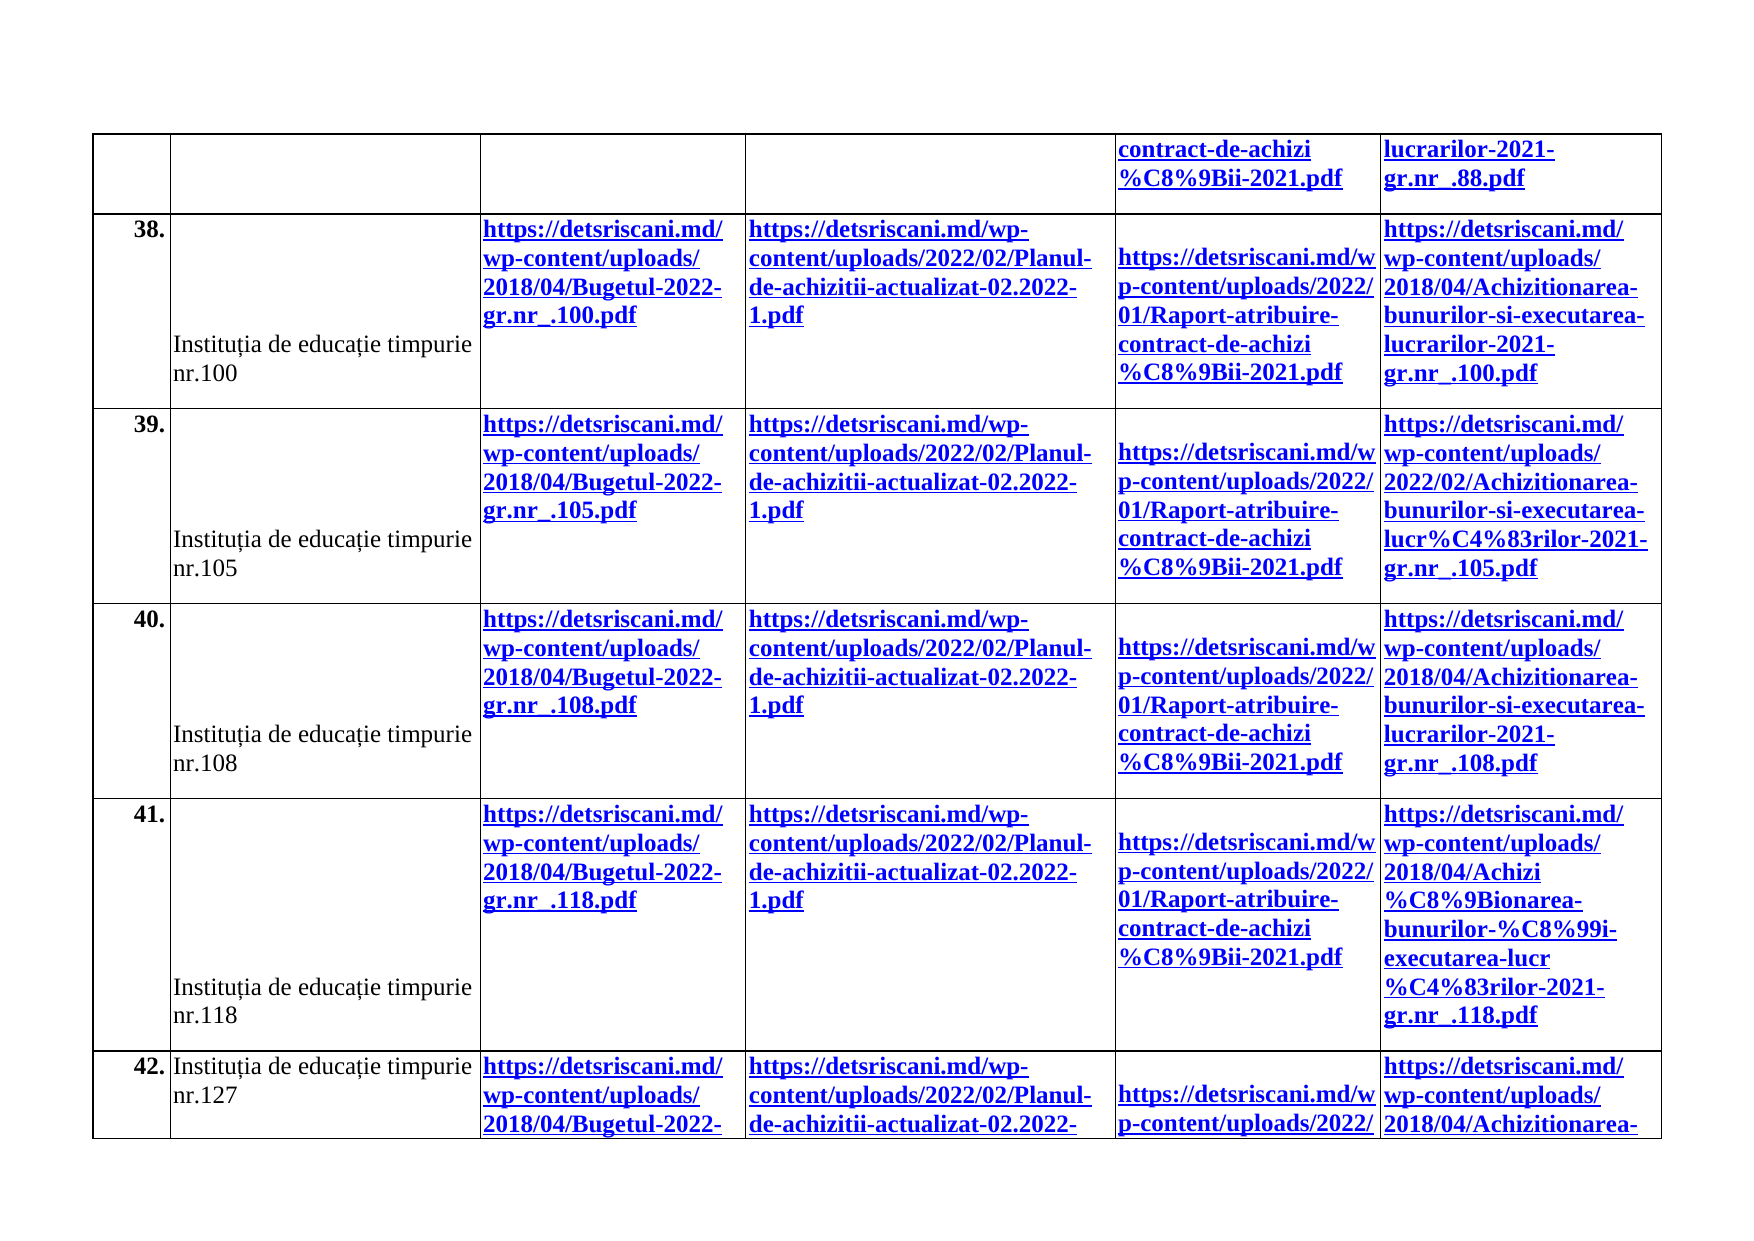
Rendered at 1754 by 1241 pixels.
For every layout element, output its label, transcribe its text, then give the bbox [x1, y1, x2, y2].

table_cell Instituția de educație timpurie nr.118 [171, 799, 480, 1050]
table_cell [746, 135, 1115, 213]
table_cell https://detsriscani.md/wp-content/uploads/2018/04/Bugetul-2022-gr.nr_.118.pdf [481, 799, 745, 1050]
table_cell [746, 1052, 1115, 1138]
table_cell https://detsriscani.md/wp-content/uploads/2018/04/Bugetul-2022-gr.nr_.108.pdf [481, 604, 745, 797]
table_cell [481, 1052, 745, 1138]
table_cell https://detsriscani.md/wp-content/uploads/2018/04/Achizitionarea-bunurilor-si-executarea-lucrarilor-2021-gr.nr_.100.pdf [1381, 215, 1661, 408]
table_cell https://detsriscani.md/wp-content/uploads/2018/04/Bugetul-2022-gr.nr_.105.pdf [481, 409, 745, 603]
table_cell [94, 409, 170, 603]
table_cell https://detsriscani.md/wp-content/uploads/2022/02/Planul-de-achizitii-actualizat-02.2022-1.pdf [746, 604, 1115, 797]
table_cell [171, 135, 480, 213]
table_cell Instituția de educație timpurie nr.100 [171, 215, 480, 408]
table_cell https://detsriscani.md/wp-content/uploads/2018/04/Achizi%C8%9Bionarea-bunurilor-%C8%99i-executarea-lucr%C4%83rilor-2021-gr.nr_.118.pdf [1381, 799, 1661, 1050]
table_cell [1116, 1052, 1380, 1138]
table_cell https://detsriscani.md/wp-content/uploads/2022/01/Raport-atribuire-contract-de-achizi%C8%9Bii-2021.pdf [1116, 215, 1380, 408]
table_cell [1116, 135, 1380, 213]
table_cell https://detsriscani.md/wp-content/uploads/2022/01/Raport-atribuire-contract-de-achizi%C8%9Bii-2021.pdf [1116, 409, 1380, 603]
table_cell https://detsriscani.md/wp-content/uploads/2022/01/Raport-atribuire-contract-de-achizi%C8%9Bii-2021.pdf [1116, 799, 1380, 1050]
table_cell [94, 1052, 170, 1138]
table_cell https://detsriscani.md/wp-content/uploads/2022/02/Planul-de-achizitii-actualizat-02.2022-1.pdf [746, 799, 1115, 1050]
table_cell [94, 604, 170, 797]
table_cell [94, 135, 170, 213]
table_cell Instituția de educație timpurie nr.105 [171, 409, 480, 603]
table_cell https://detsriscani.md/wp-content/uploads/2022/02/Planul-de-achizitii-actualizat-02.2022-1.pdf [746, 409, 1115, 603]
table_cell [1381, 1052, 1661, 1138]
table_cell https://detsriscani.md/wp-content/uploads/2018/04/Bugetul-2022-gr.nr_.100.pdf [481, 215, 745, 408]
table_cell Instituția de educație timpurie nr.108 [171, 604, 480, 797]
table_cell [1381, 135, 1661, 213]
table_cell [481, 135, 745, 213]
table_cell [94, 215, 170, 408]
table_cell https://detsriscani.md/wp-content/uploads/2022/02/Planul-de-achizitii-actualizat-02.2022-1.pdf [746, 215, 1115, 408]
table_cell [94, 799, 170, 1050]
table_cell https://detsriscani.md/wp-content/uploads/2022/02/Achizitionarea-bunurilor-si-executarea-lucr%C4%83rilor-2021-gr.nr_.105.pdf [1381, 409, 1661, 603]
table_cell https://detsriscani.md/wp-content/uploads/2022/01/Raport-atribuire-contract-de-achizi%C8%9Bii-2021.pdf [1116, 604, 1380, 797]
table_cell https://detsriscani.md/wp-content/uploads/2018/04/Achizitionarea-bunurilor-si-executarea-lucrarilor-2021-gr.nr_.108.pdf [1381, 604, 1661, 797]
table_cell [171, 1052, 480, 1138]
